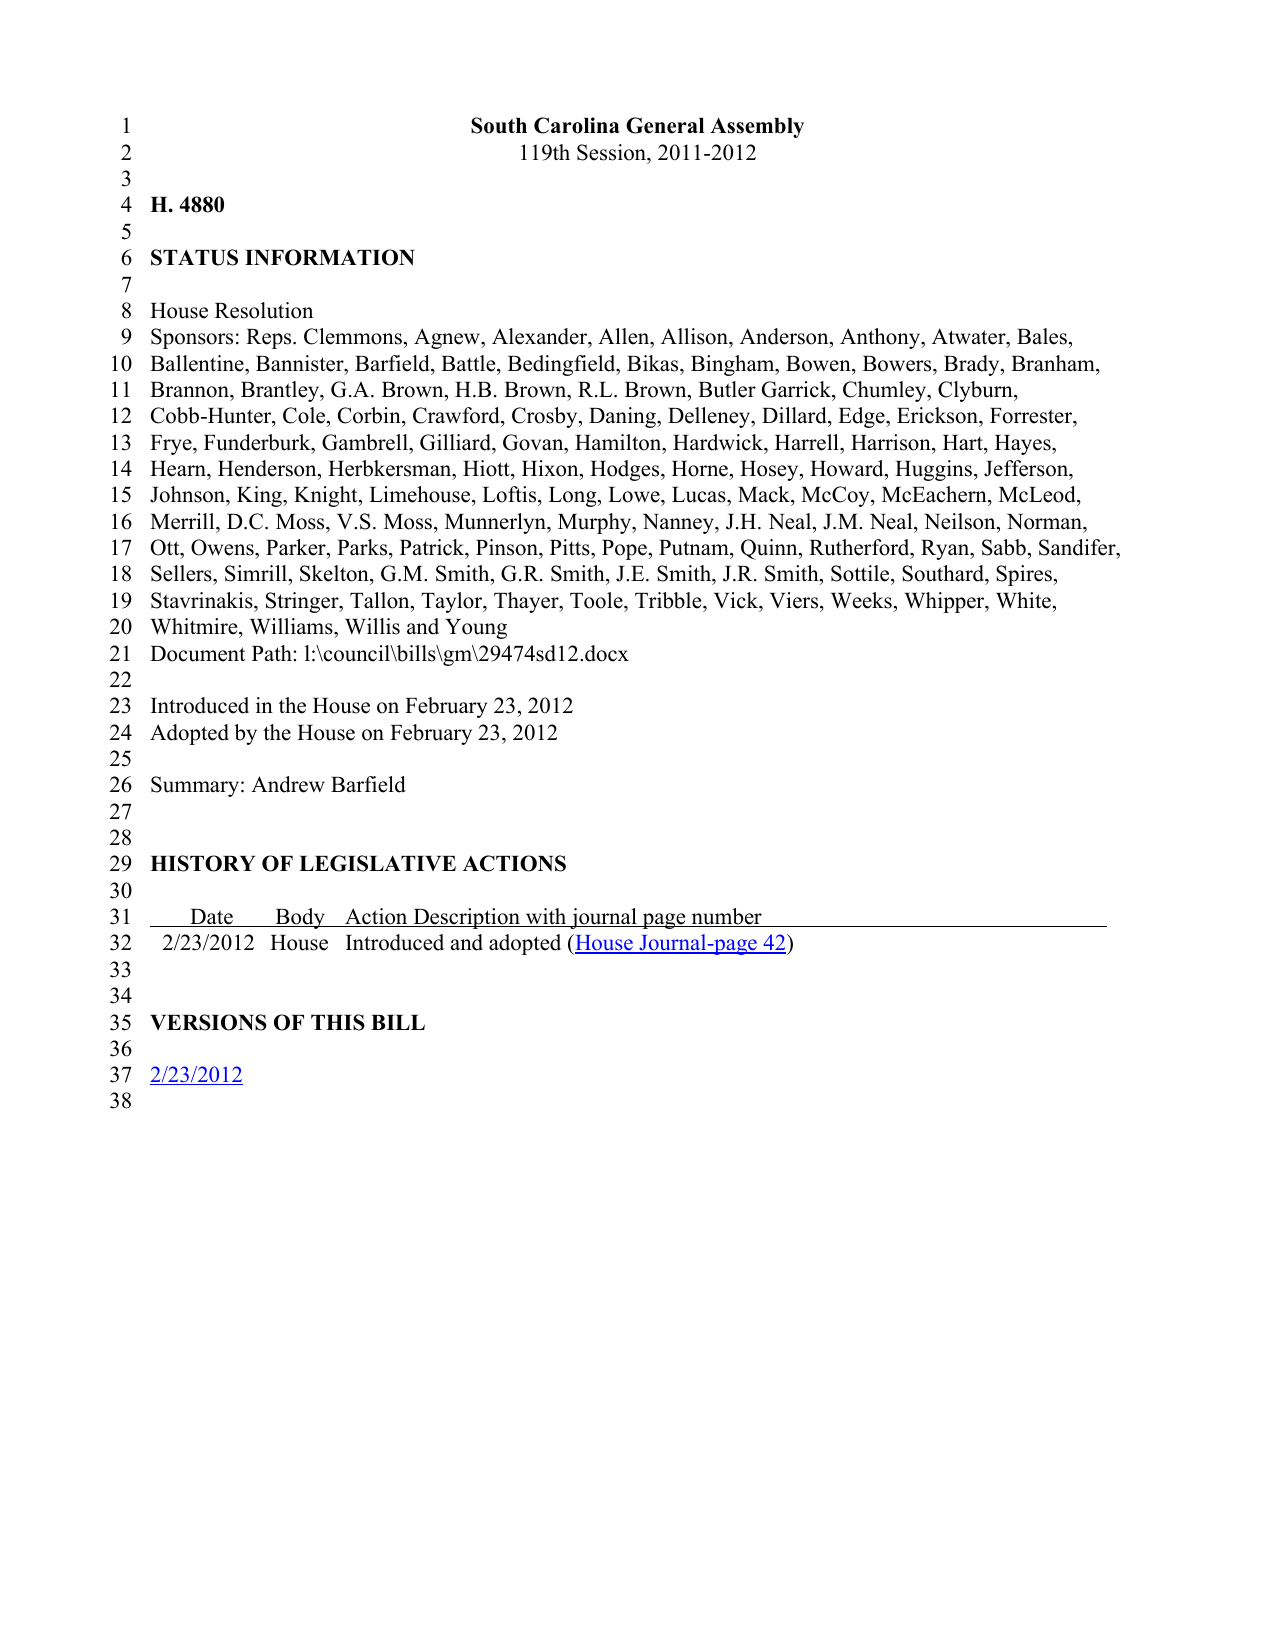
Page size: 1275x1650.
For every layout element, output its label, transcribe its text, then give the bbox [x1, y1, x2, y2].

text Date Body Action Description with journal page number [150, 903, 1125, 929]
text 2/23/2012 House Introduced and adopted (House Journal-page 42) [150, 929, 1125, 956]
text Sponsors: Reps. Clemmons, Agnew, Alexander, Allen, Allison, Anderson, Anthony, Atwater, Bales, Ballentine, Bannister, Barfield, Battle, Bedingfield, Bikas, Bingham, Bowen, Bowers, Brady, Branham, Brannon, Brantley, G.A. Brown, H.B. Brown, R.L. Brown, Butler Garrick, Chumley, Clyburn, Cobb-Hunter, Cole, Corbin, Crawford, Crosby, Daning, Delleney, Dillard, Edge, Erickson, Forrester, Frye, Funderburk, Gambrell, Gilliard, Govan, Hamilton, Hardwick, Harrell, Harrison, Hart, Hayes, Hearn, Henderson, Herbkersman, Hiott, Hixon, Hodges, Horne, Hosey, Howard, Huggins, Jefferson, Johnson, King, Knight, Limehouse, Loftis, Long, Lowe, Lucas, Mack, McCoy, McEachern, McLeod, Merrill, D.C. Moss, V.S. Moss, Munnerlyn, Murphy, Nanney, J.H. Neal, J.M. Neal, Neilson, Norman, Ott, Owens, Parker, Parks, Patrick, Pinson, Pitts, Pope, Putnam, Quinn, Rutherford, Ryan, Sabb, Sandifer, Sellers, Simrill, Skelton, G.M. Smith, G.R. Smith, J.E. Smith, J.R. Smith, Sottile, Southard, Spires, Stavrinakis, Stringer, Tallon, Taylor, Thayer, Toole, Tribble, Vick, Viers, Weeks, Whipper, White, Whitmire, Williams, Willis and Young [150, 323, 1125, 639]
text Adopted by the House on February 23, 2012 [150, 719, 1125, 745]
text Summary: Andrew Barfield [150, 771, 1125, 798]
text H. 4880 [150, 192, 1125, 218]
text STATUS INFORMATION [150, 244, 1125, 271]
text 2/23/2012 [150, 1061, 1125, 1088]
text House Resolution [150, 297, 1125, 323]
text 119th Session, 2011-2012 [150, 139, 1125, 165]
text HISTORY OF LEGISLATIVE ACTIONS [150, 850, 1125, 877]
text VERSIONS OF THIS BILL [150, 1008, 1125, 1035]
text Introduced in the House on February 23, 2012 [150, 692, 1125, 719]
text South Carolina General Assembly [150, 112, 1125, 139]
text Document Path: l:\council\bills\gm\29474sd12.docx [150, 639, 1125, 666]
